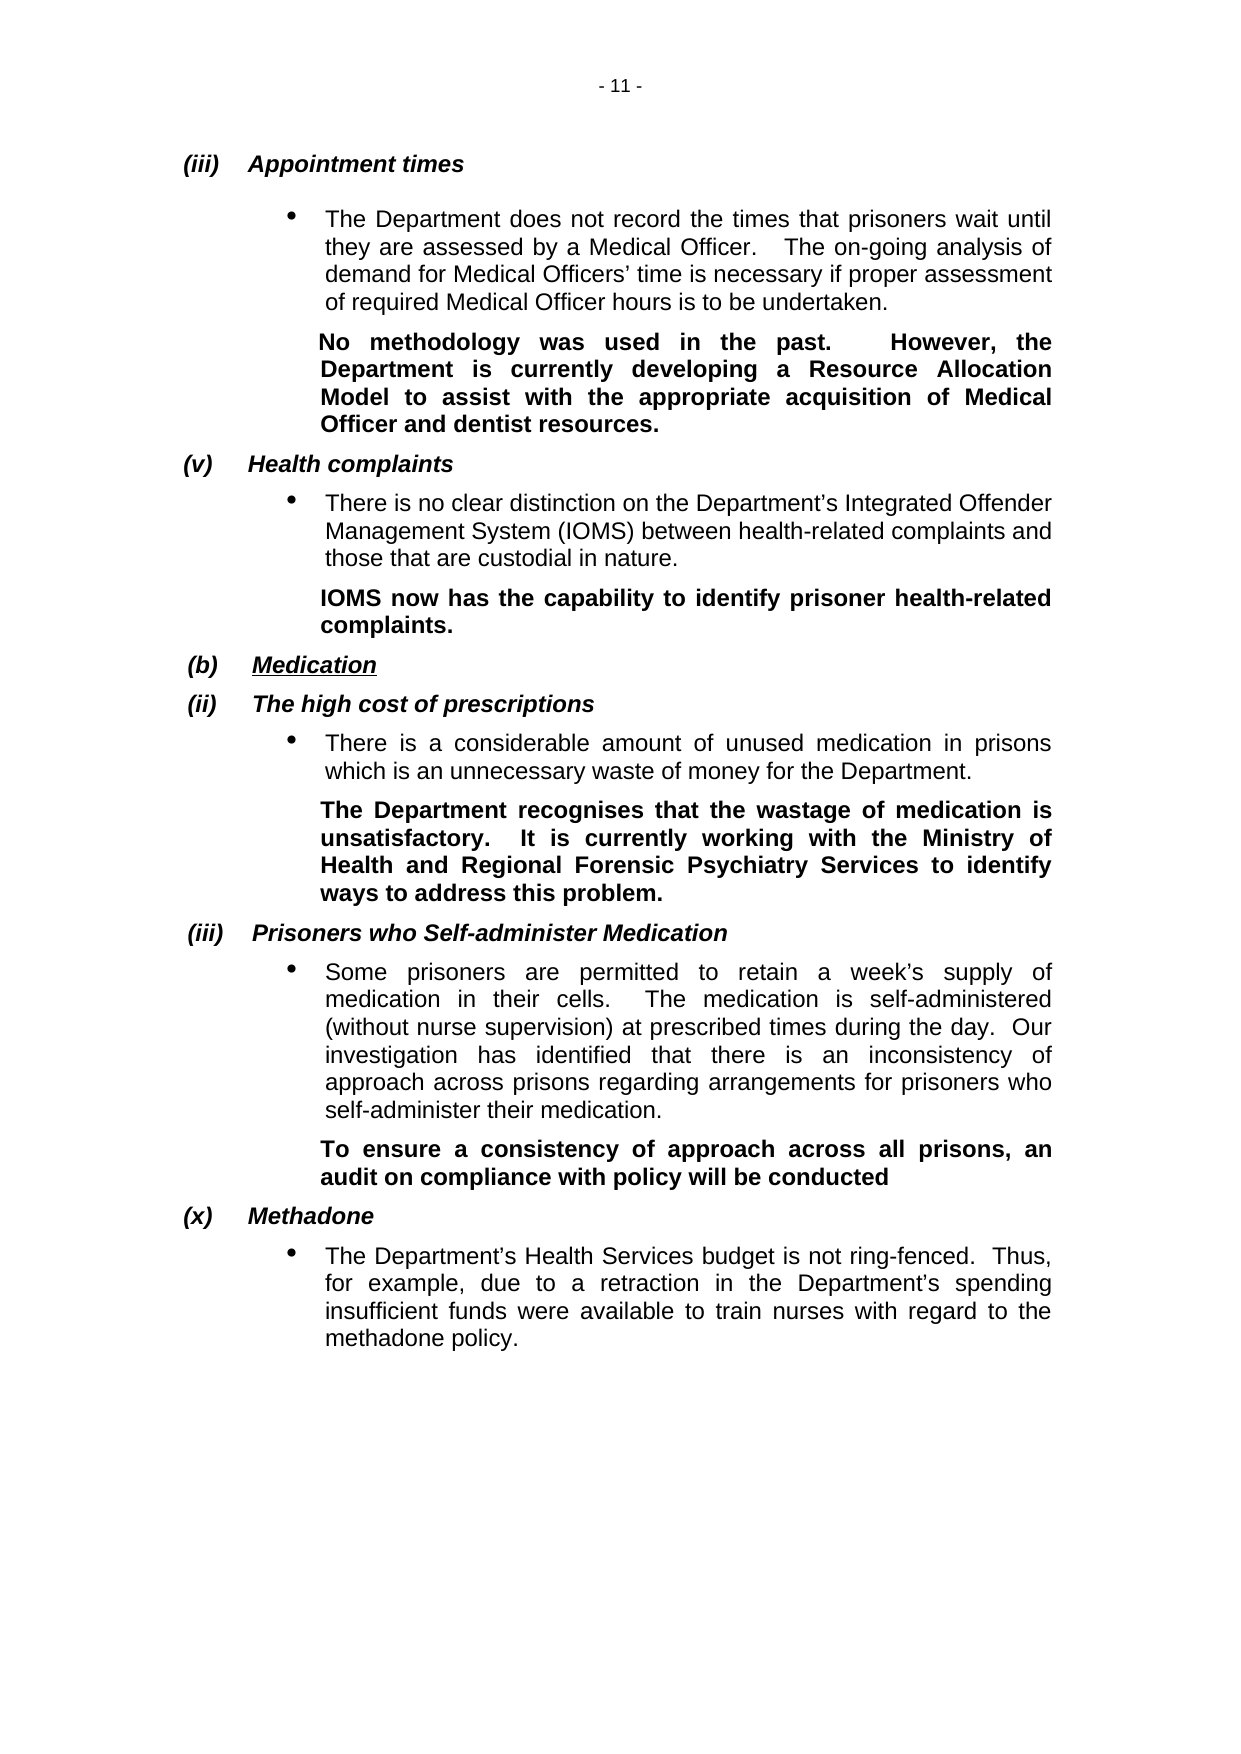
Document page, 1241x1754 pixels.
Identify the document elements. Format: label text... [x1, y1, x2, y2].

list There is a considerable amount of unused medication in prisons which is an unnecessary waste of money for the Department. [287, 729, 1053, 784]
list The Department’s Health Services budget is not ring-fenced. Thus, for example, due to a retraction in the Department’s spending insufficient funds were available to train nurses with regard to the methadone policy. [287, 1242, 1053, 1352]
list The Department does not record the times that prisoners wait until they are assessed by a Medical Officer. The on-going analysis of demand for Medical Officers’ time is necessary if proper assessment of required Medical Officer hours is to be undertaken. [287, 205, 1053, 316]
list Some prisoners are permitted to retain a week’s supply of medication in their cells. The medication is self-administered (without nurse supervision) at prescribed times during the day. Our investigation has identified that there is an inconsistency of approach across prisons regarding arrangements for prisoners who self-administer their medication. [287, 958, 1053, 1123]
text (b) Medication [187, 651, 1053, 678]
text (iii) Prisoners who Self-administer Medication [187, 918, 1053, 946]
text To ensure a consistency of approach across all prisons, an audit on compliance with policy will be conducted [320, 1135, 1053, 1190]
text No methodology was used in the past. However, the Department is currently developing a Resource Allocation Model to assist with the appropriate acquisition of Medical Officer and dentist resources. [318, 327, 1053, 438]
list There is no clear distinction on the Department’s Integrated Offender Management System (IOMS) between health-related complaints and those that are custodial in nature. [287, 489, 1053, 572]
text (x) Methadone [183, 1202, 1053, 1230]
text (ii) The high cost of prescriptions [187, 690, 1053, 717]
text The Department recognises that the wastage of medication is unsatisfactory. It is currently working with the Ministry of Health and Regional Forensic Psychiatry Services to identify ways to address this problem. [320, 796, 1053, 907]
text (iii) Appointment times [183, 150, 1053, 178]
text (v) Health complaints [183, 449, 1053, 477]
text IOMS now has the capability to identify prisoner health-related complaints. [320, 583, 1053, 639]
